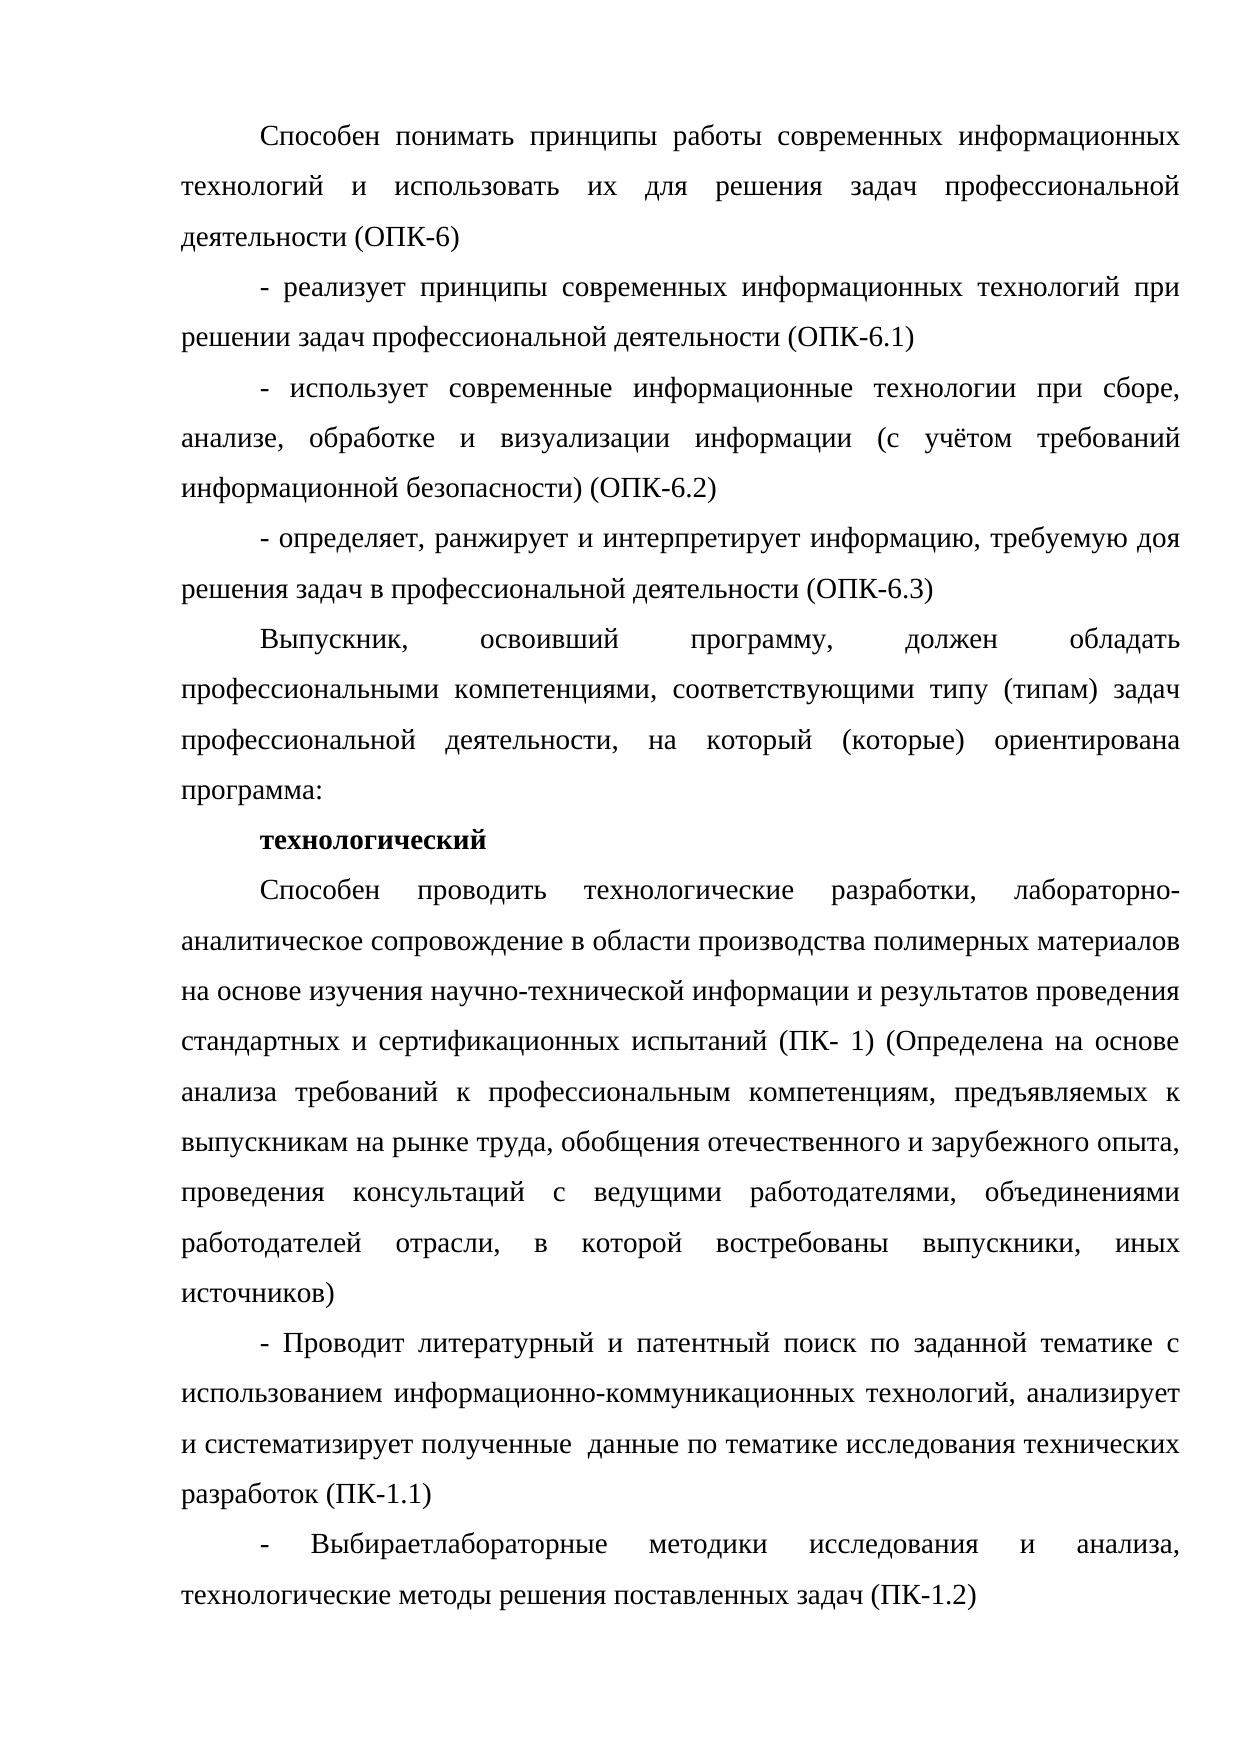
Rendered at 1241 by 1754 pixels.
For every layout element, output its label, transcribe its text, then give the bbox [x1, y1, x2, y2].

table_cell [177, 873, 1184, 1627]
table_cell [177, 118, 1184, 621]
table_cell технологический [177, 822, 1184, 872]
table_cell Выпускник, освоивший программу, должен обладать профессиональными компетенциями, соответствующими типу (типам) задач профессиональной деятельности, на который (которые) ориентирована программа: [177, 621, 1184, 822]
